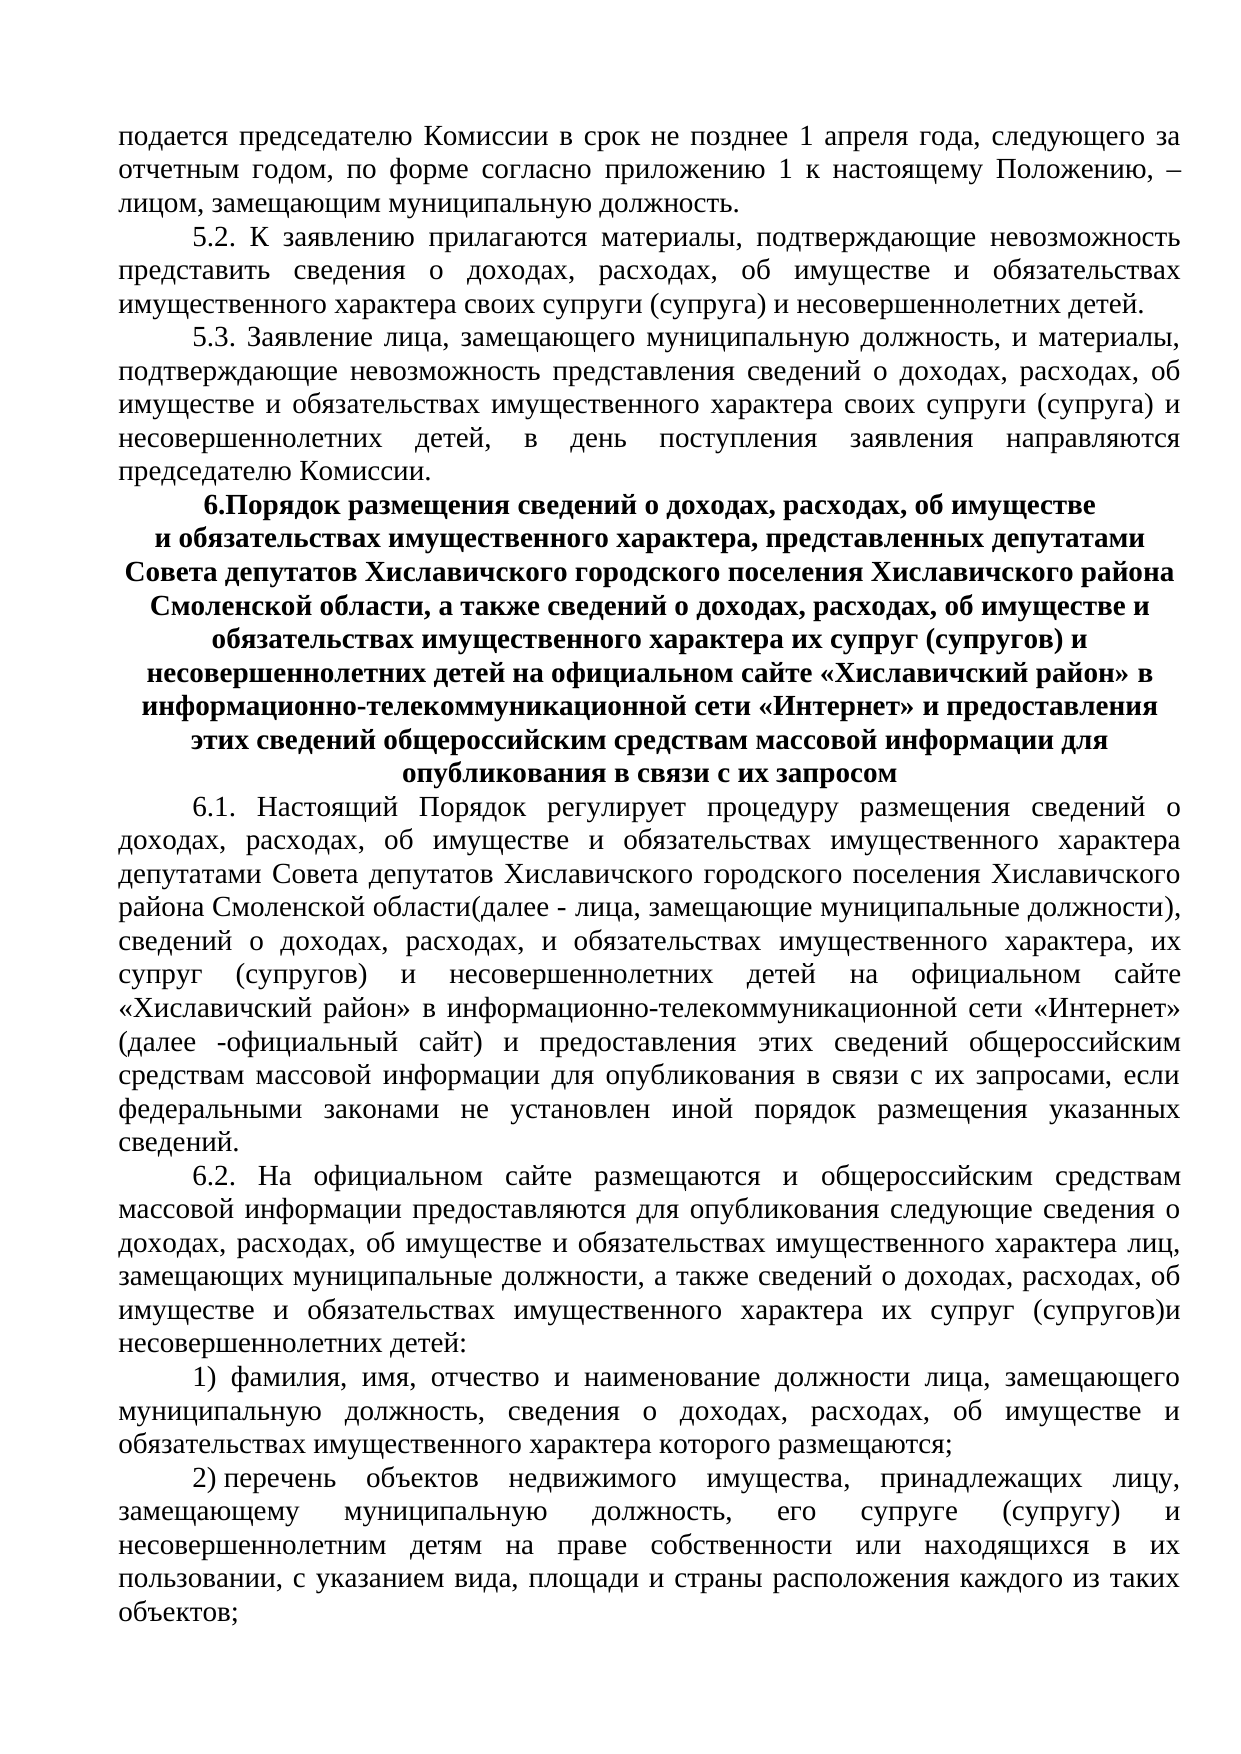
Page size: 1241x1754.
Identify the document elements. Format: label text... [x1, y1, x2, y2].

text и обязательствах имущественного характера, представленных депутатами Совета депутатов Хиславичского городского поселения Хиславичского района Смоленской области, а также сведений о доходах, расходах, об имуществе и обязательствах имущественного характера их супруг (супругов) и несовершеннолетних детей на официальном сайте «Хиславичский район» в информационно-телекоммуникационной сети «Интернет» и предоставления этих сведений общероссийским средствам массовой информации для опубликования в связи с их запросом [118, 521, 1181, 789]
text 2) перечень объектов недвижимого имущества, принадлежащих лицу, замещающему муниципальную должность, его супруге (супругу) и несовершеннолетним детям на праве собственности или находящихся в их пользовании, с указанием вида, площади и страны расположения каждого из таких объектов; [118, 1460, 1181, 1627]
text 5.3. Заявление лица, замещающего муниципальную должность, и материалы, подтверждающие невозможность представления сведений о доходах, расходах, об имуществе и обязательствах имущественного характера своих супруги (супруга) и несовершеннолетних детей, в день поступления заявления направляются председателю Комиссии. [118, 319, 1181, 487]
text 1) фамилия, имя, отчество и наименование должности лица, замещающего муниципальную должность, сведения о доходах, расходах, об имуществе и обязательствах имущественного характера которого размещаются; [118, 1359, 1181, 1460]
text 6.2. На официальном сайте размещаются и общероссийским средствам массовой информации предоставляются для опубликования следующие сведения о доходах, расходах, об имуществе и обязательствах имущественного характера лиц, замещающих муниципальные должности, а также сведений о доходах, расходах, об имуществе и обязательствах имущественного характера их супруг (супругов)и несовершеннолетних детей: [118, 1158, 1181, 1359]
text 5.2. К заявлению прилагаются материалы, подтверждающие невозможность представить сведения о доходах, расходах, об имуществе и обязательствах имущественного характера своих супруги (супруга) и несовершеннолетних детей. [118, 219, 1181, 319]
text 6.1. Настоящий Порядок регулирует процедуру размещения сведений о доходах, расходах, об имуществе и обязательствах имущественного характера депутатами Совета депутатов Хиславичского городского поселения Хиславичского района Смоленской области(далее - лица, замещающие муниципальные должности), сведений о доходах, расходах, и обязательствах имущественного характера, их супруг (супругов) и несовершеннолетних детей на официальном сайте «Хиславичский район» в информационно-телекоммуникационной сети «Интернет» (далее -официальный сайт) и предоставления этих сведений общероссийским средствам массовой информации для опубликования в связи с их запросами, если федеральными законами не установлен иной порядок размещения указанных сведений. [118, 789, 1181, 1158]
text 6.Порядок размещения сведений о доходах, расходах, об имуществе [118, 487, 1181, 521]
